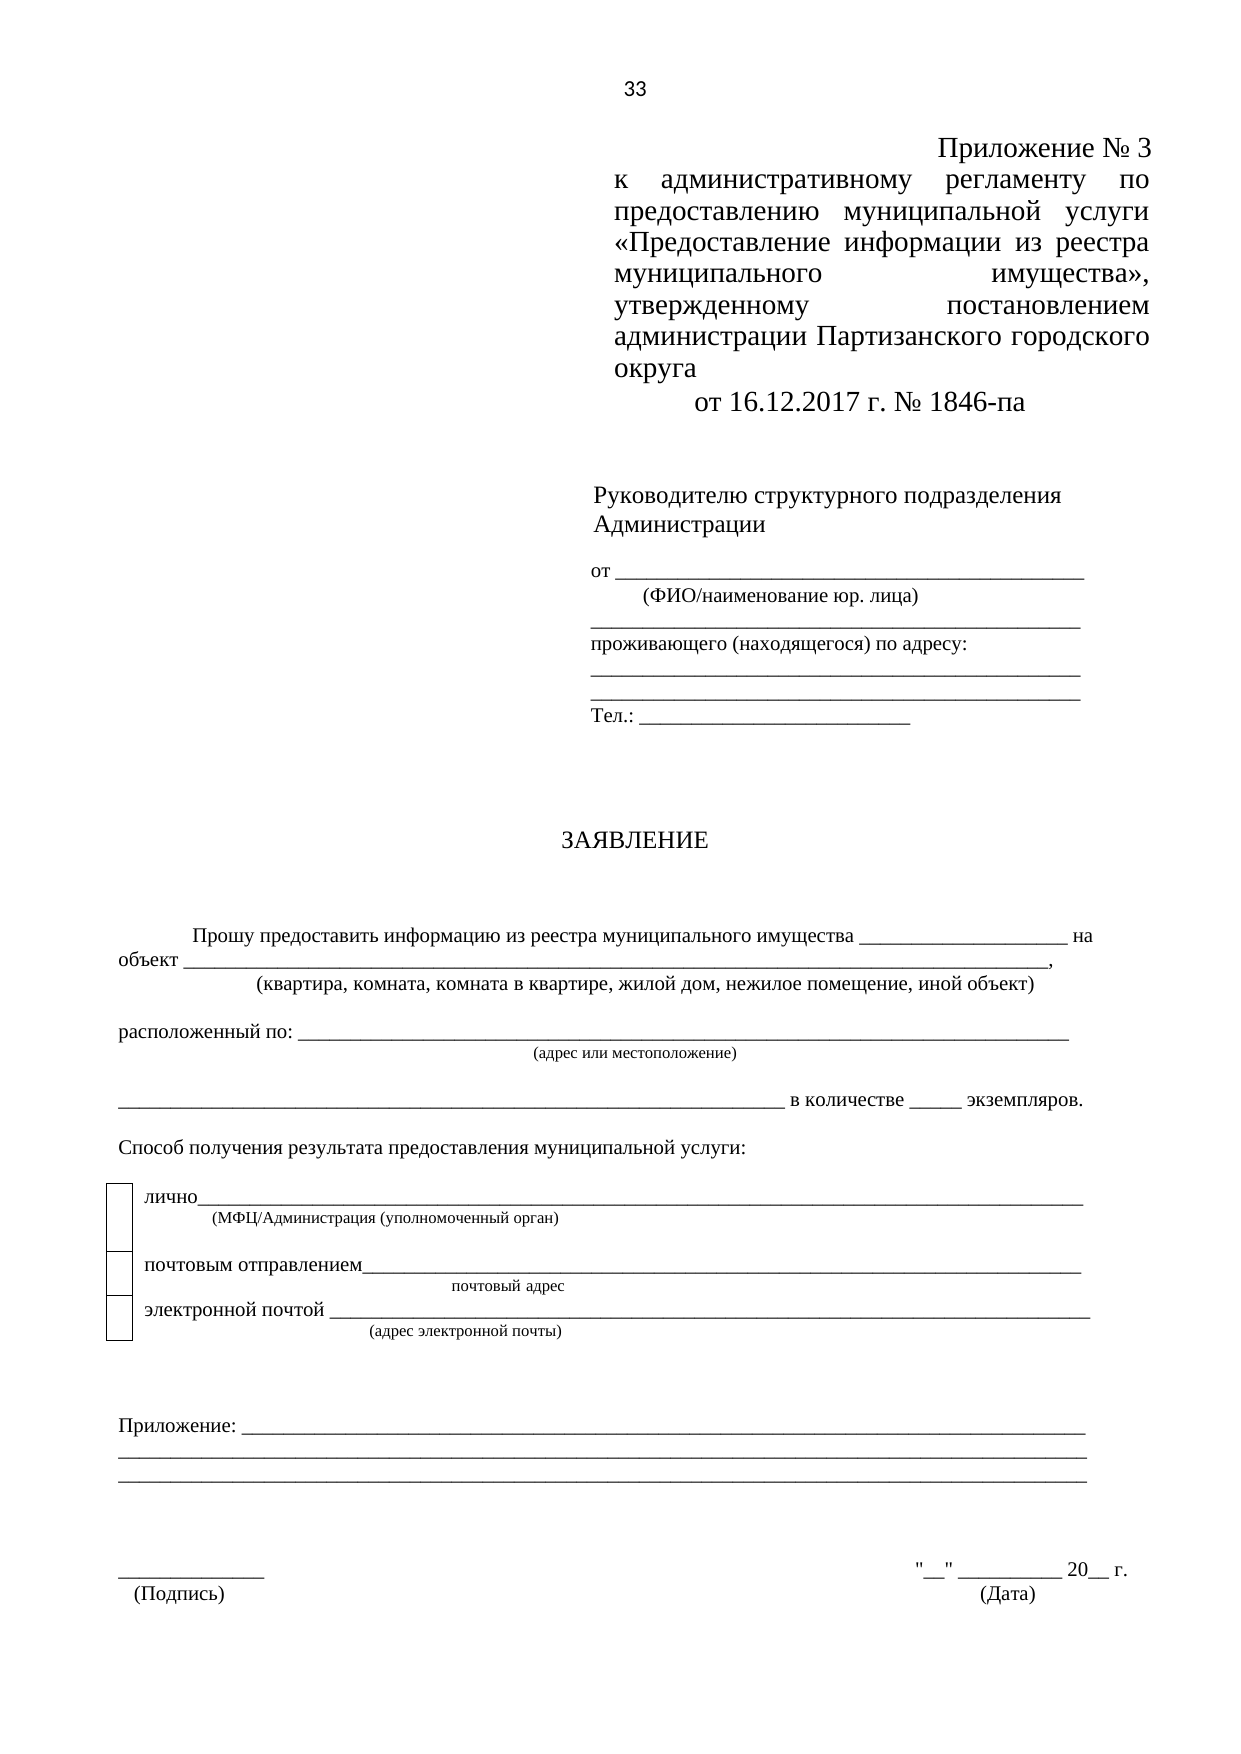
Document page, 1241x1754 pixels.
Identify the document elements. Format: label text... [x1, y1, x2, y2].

text ________________________________________________________________ в количестве _____ экземпляров. [118, 1087, 1152, 1111]
text _____________________________________________________________________________________________ [118, 1437, 1152, 1461]
table_header лично_____________________________________________________________________________________ (МФЦ/Администрация (уполномоченный орган) [133, 1183, 1104, 1251]
table_header [107, 1184, 132, 1251]
text (ФИО/наименование юр. лица) [591, 582, 1152, 607]
text от 16.12.2017 г. № 1846-па [192, 384, 1152, 417]
text от _____________________________________________ [591, 558, 1152, 582]
text проживающего (находящегося) по адресу: [591, 631, 1152, 655]
text (Подпись) (Дата) [118, 1581, 1152, 1605]
text (квартира, комната, комната в квартире, жилой дом, нежилое помещение, иной объект) [118, 971, 1152, 995]
table_cell почтовым отправлением_____________________________________________________________________ почтовый адрес [133, 1251, 1104, 1295]
text к административному регламенту по предоставлению муниципальной услуги «Предоставление информации из реестра муниципального имущества», утвержденному постановлением администрации Партизанского городского округа [614, 163, 1150, 384]
text Тел.: __________________________ [591, 703, 1152, 727]
text _____________________________________________________________________________________________ [118, 1461, 1152, 1485]
text _______________________________________________ [591, 607, 1152, 631]
text Приложение: _________________________________________________________________________________ [118, 1413, 1152, 1437]
text Руководителю структурного подразделения Администрации [593, 480, 1152, 538]
text Прошу предоставить информацию из реестра муниципального имущества ____________________ на объект ___________________________________________________________________________________, [118, 923, 1152, 971]
text Приложение № 3 [192, 130, 1152, 163]
text расположенный по: __________________________________________________________________________ [118, 1019, 1152, 1043]
text _______________________________________________ [591, 655, 1152, 679]
text ______________ "__" __________ 20__ г. [118, 1557, 1152, 1581]
text Способ получения результата предоставления муниципальной услуги: [118, 1135, 1152, 1159]
table_cell [107, 1252, 132, 1295]
table_cell [107, 1296, 132, 1340]
text ЗАЯВЛЕНИЕ [118, 825, 1152, 854]
table_cell электронной почтой _________________________________________________________________________ (адрес электронной почты) [133, 1295, 1104, 1340]
text _______________________________________________ [591, 679, 1152, 703]
text (адрес или местоположение) [118, 1043, 1152, 1062]
